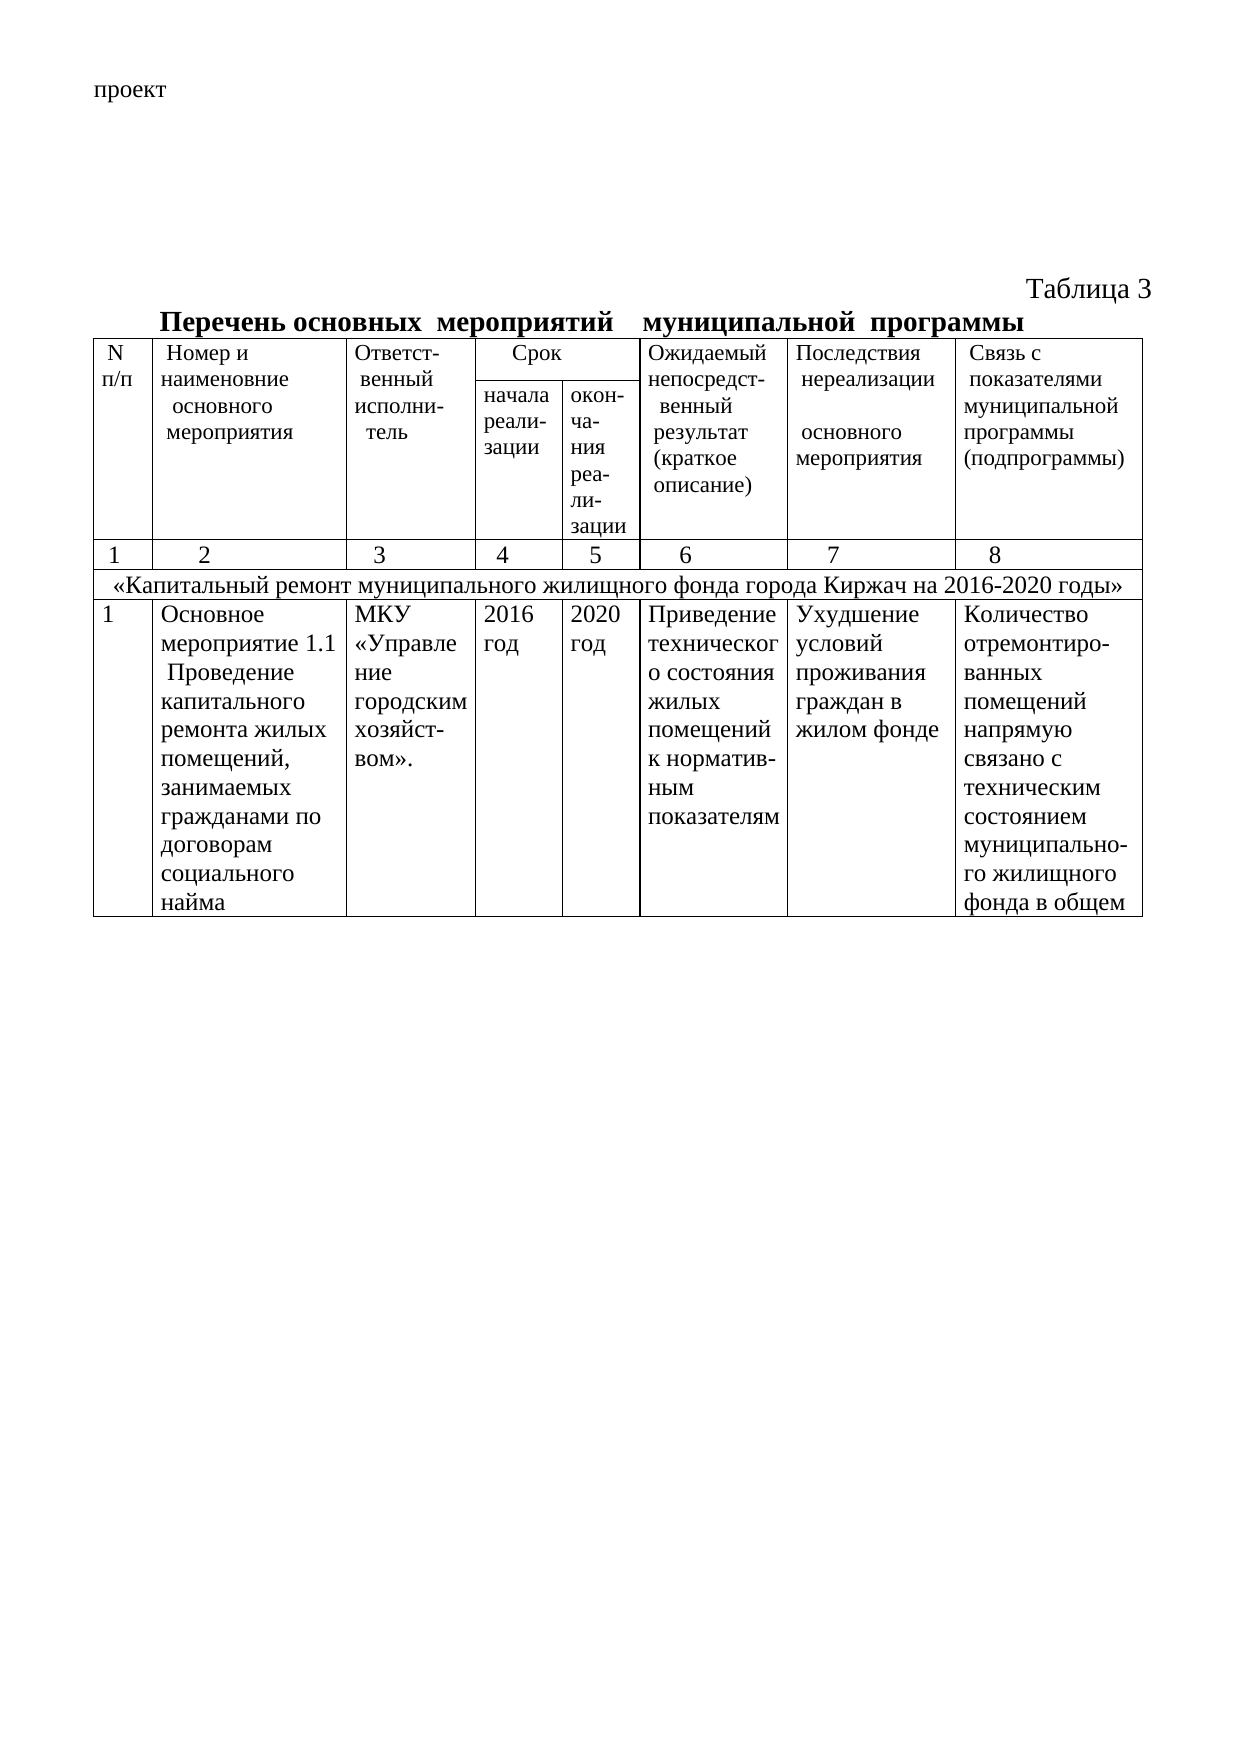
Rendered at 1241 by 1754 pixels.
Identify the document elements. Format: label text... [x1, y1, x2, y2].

table_header Последствия нереализации основного мероприятия [788, 339, 955, 539]
table_cell 2020 год [563, 600, 639, 916]
table_cell Ухудшение условий проживания граждан в жилом фонде [788, 600, 955, 916]
table_cell 2016 год [476, 600, 562, 916]
table_cell 4 [476, 540, 562, 569]
table_header Ожидаемый непосредст- венный результат (краткое описание) [641, 339, 787, 539]
table_cell Приведение технического состояния жилых помещений к норматив-ным показателям [641, 600, 787, 916]
table_cell начала реали- зации [476, 381, 562, 539]
table_cell МКУ «Управление городским хозяйст-вом». [347, 600, 475, 916]
table_cell 5 [563, 540, 639, 569]
table_cell Основное мероприятие 1.1 Проведение капитального ремонта жилых помещений, занимаемых гражданами по договорам социального найма [153, 600, 346, 916]
table_cell 8 [956, 540, 1142, 569]
table_cell 6 [641, 540, 787, 569]
table_header Связь с показателями муниципальной программы (подпрограммы) [956, 339, 1142, 539]
table_cell окон-ча-ния реа-ли- зации [563, 381, 639, 539]
table_header N п/п [94, 339, 152, 539]
table_header Номер и наименовние основного мероприятия [153, 339, 346, 539]
table_cell «Капитальный ремонт муниципального жилищного фонда города Киржач на 2016-2020 годы» [94, 570, 1142, 598]
table_cell 7 [788, 540, 955, 569]
table_cell 1 [94, 540, 152, 569]
table_header Срок [476, 339, 639, 380]
table_cell 1 [94, 600, 152, 916]
table_cell 3 [347, 540, 475, 569]
table_header Ответст- венный исполни- тель [347, 339, 475, 539]
text Таблица 3 [94, 271, 1152, 304]
text Перечень основных мероприятий муниципальной программы [94, 304, 1152, 338]
table_cell 2 [153, 540, 346, 569]
table_cell Количество отремонтиро-ванных помещений напрямую связано с техническим состоянием муниципально-го жилищного фонда в общем [956, 600, 1142, 916]
